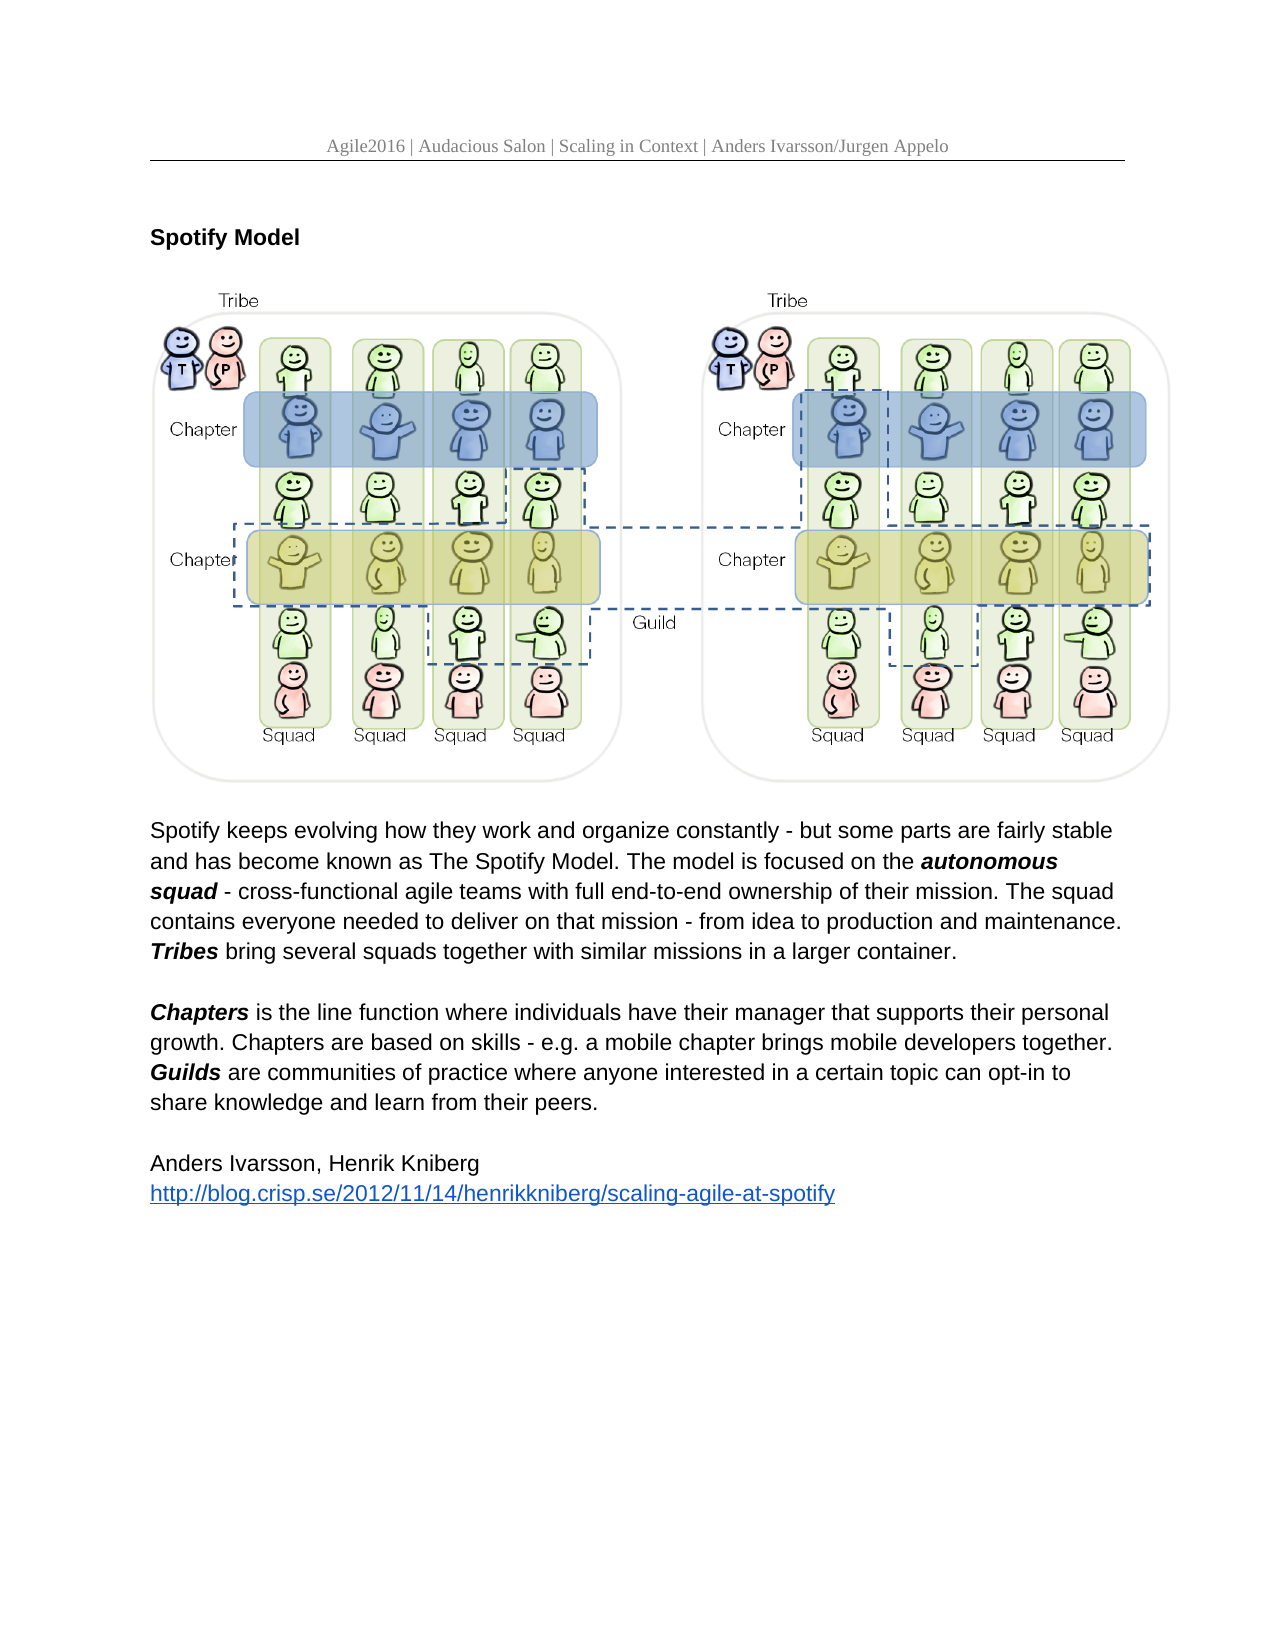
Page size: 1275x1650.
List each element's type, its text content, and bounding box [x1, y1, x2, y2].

text http://blog.crisp.se/2012/11/14/henrikkniberg/scaling-agile-at-spotify [150, 1180, 1125, 1206]
text Spotify Model [150, 224, 1125, 250]
text Chapters is the line function where individuals have their manager that supports their personal growth. Chapters are based on skills - e.g. a mobile chapter brings mobile developers together. Guilds are communities of practice where anyone interested in a certain topic can opt-in to share knowledge and learn from their peers. [150, 999, 1125, 1116]
picture [150, 284, 1172, 784]
text Anders Ivarsson, Henrik Kniberg [150, 1150, 1125, 1176]
text Spotify keeps evolving how they work and organize constantly - but some parts are fairly stable and has become known as The Spotify Model. The model is focused on the autonomous squad - cross-functional agile teams with full end-to-end ownership of their mission. The squad contains everyone needed to deliver on that mission - from idea to production and maintenance. Tribes bring several squads together with similar missions in a larger container. [150, 817, 1125, 964]
